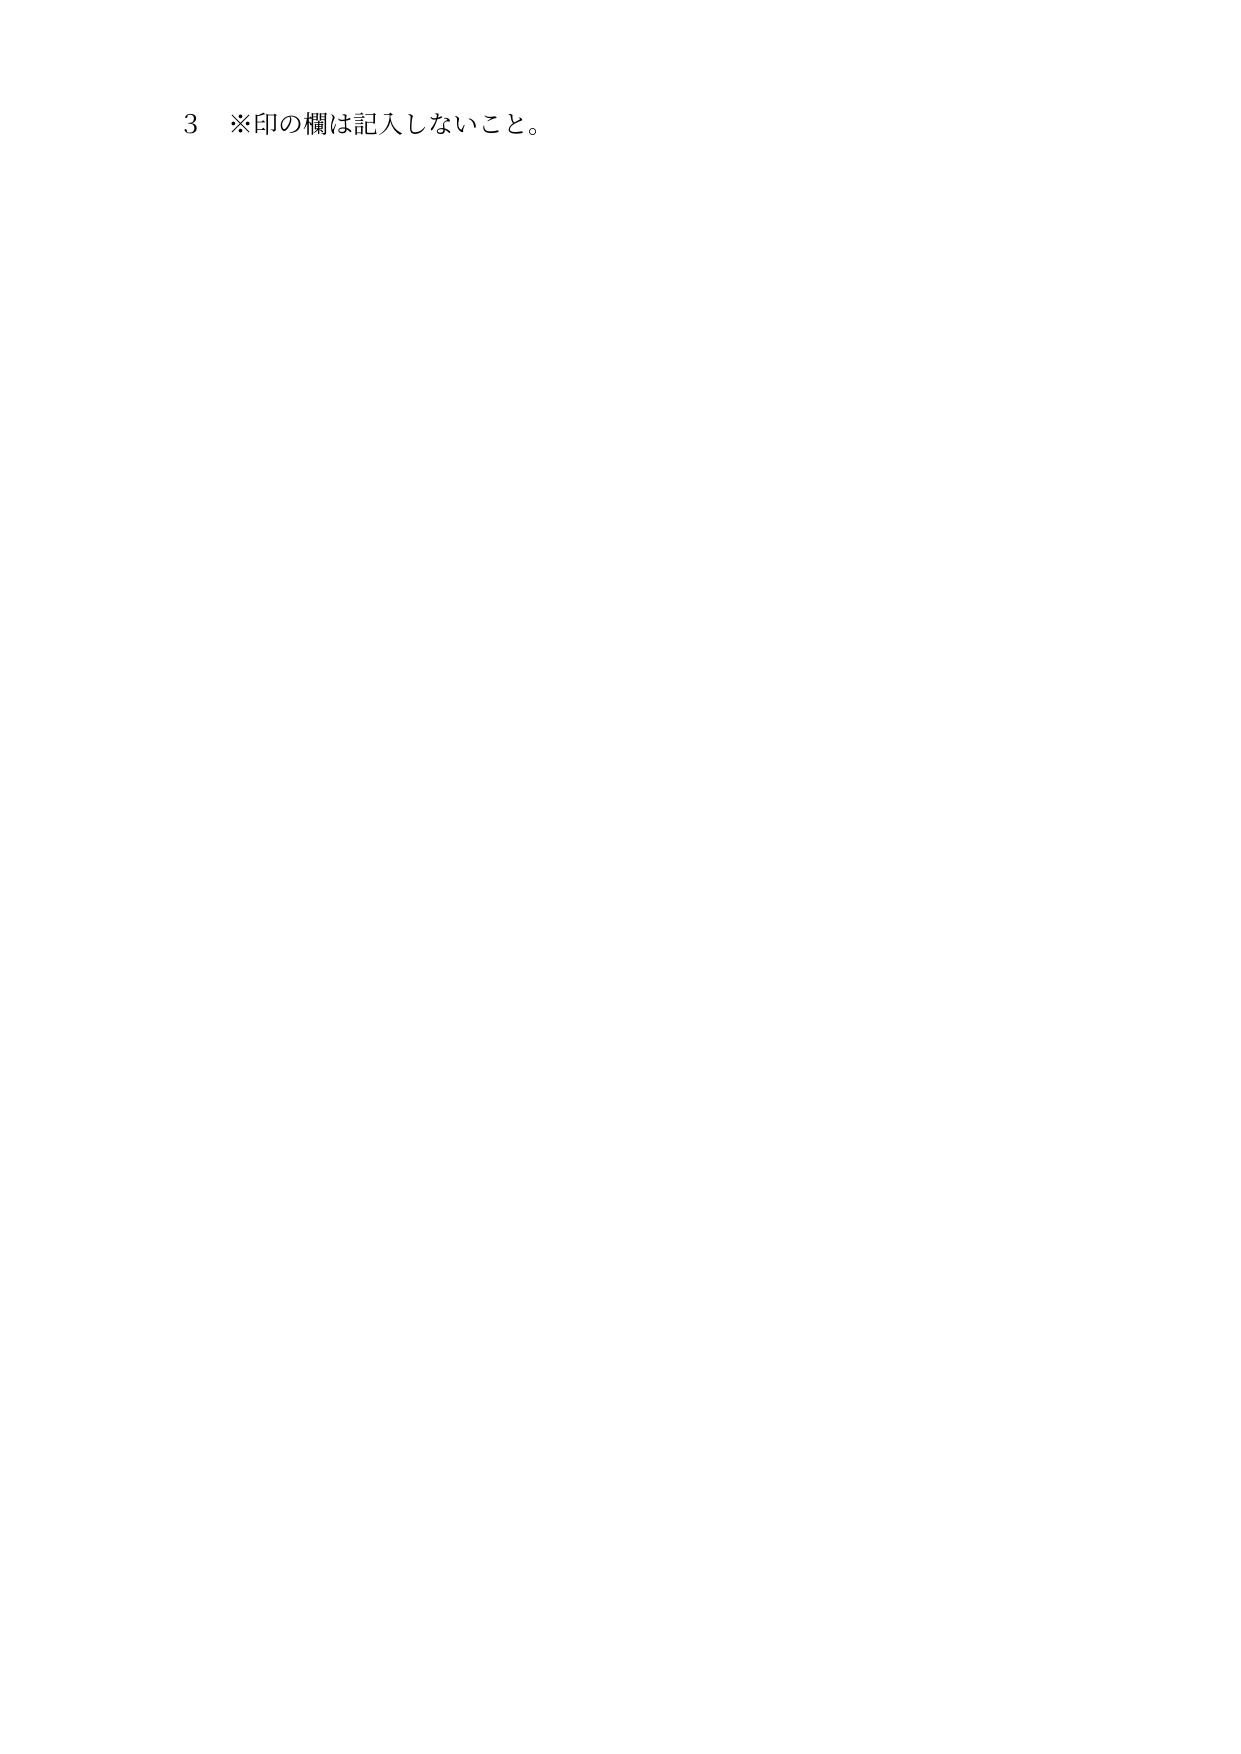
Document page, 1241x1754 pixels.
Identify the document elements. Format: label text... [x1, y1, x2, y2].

text ３ ※印の欄は記入しないこと。 [153, 104, 1092, 142]
